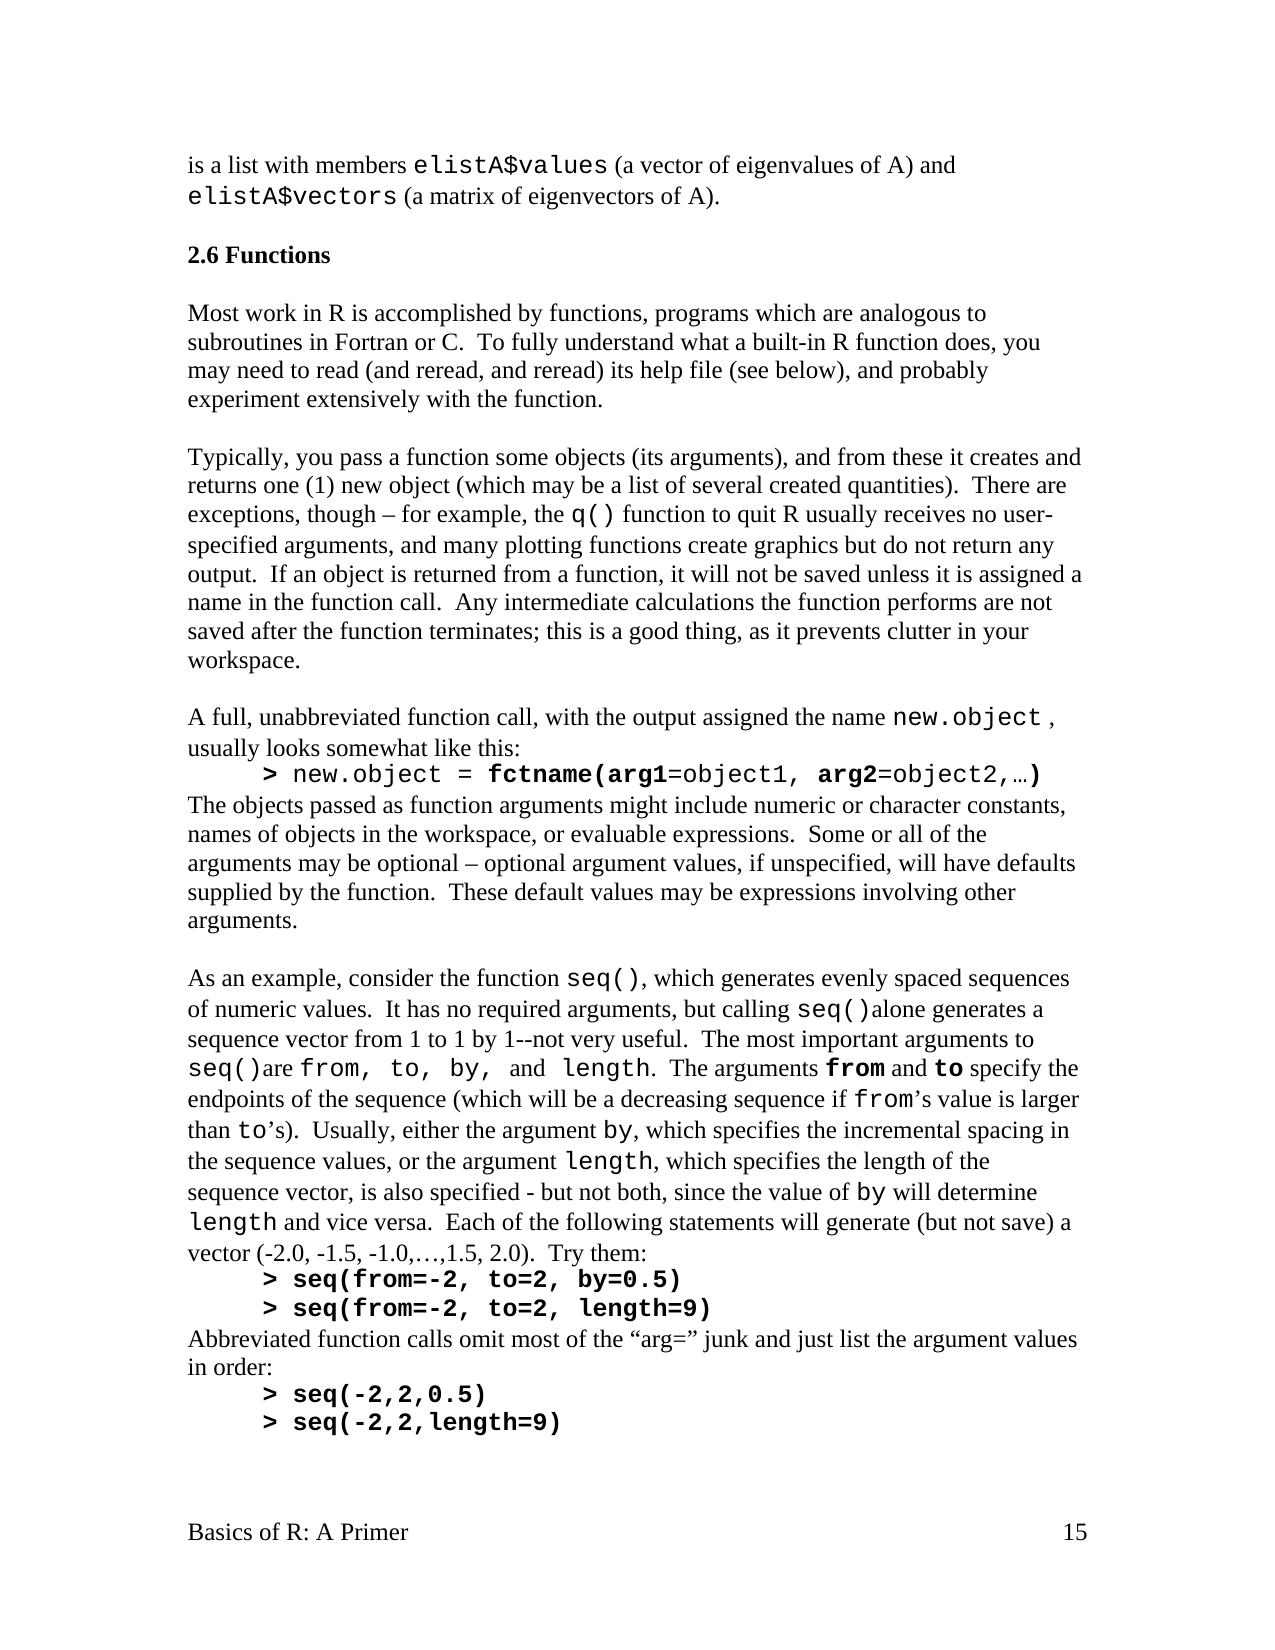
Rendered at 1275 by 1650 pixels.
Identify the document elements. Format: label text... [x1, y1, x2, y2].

text Abbreviated function calls omit most of the “arg=” junk and just list the argument values in order: [187, 1324, 1087, 1381]
text > seq(-2,2,length=9) [187, 1409, 1087, 1438]
text > new.object = fctname(arg1=object1, arg2=object2,…) [187, 762, 1087, 790]
text > seq(from=-2, to=2, by=0.5) [187, 1267, 1087, 1295]
text Typically, you pass a function some objects (its arguments), and from these it creates and returns one (1) new object (which may be a list of several created quantities). There are exceptions, though – for example, the q() function to quit R usually receives no user-specified arguments, and many plotting functions create graphics but do not return any output. If an object is returned from a function, it will not be saved unless it is assigned a name in the function call. Any intermediate calculations the function performs are not saved after the function terminates; this is a good thing, as it prevents clutter in your workspace. [187, 442, 1087, 674]
text A full, unabbreviated function call, with the output assigned the name new.object , usually looks somewhat like this: [187, 702, 1087, 762]
text Most work in R is accomplished by functions, programs which are analogous to subroutines in Fortran or C. To fully understand what a built-in R function does, you may need to read (and reread, and reread) its help file (see below), and probably experiment extensively with the function. [187, 298, 1087, 413]
text As an example, consider the function seq(), which generates evenly spaced sequences of numeric values. It has no required arguments, but calling seq()alone generates a sequence vector from 1 to 1 by 1--not very useful. The most important arguments to seq()are from, to, by, and length. The arguments from and to specify the endpoints of the sequence (which will be a decreasing sequence if from’s value is larger than to’s). Usually, either the argument by, which specifies the incremental spacing in the sequence values, or the argument length, which specifies the length of the sequence vector, is also specified - but not both, since the value of by will determine length and vice versa. Each of the following statements will generate (but not save) a vector (-2.0, -1.5, -1.0,…,1.5, 2.0). Try them: [187, 963, 1087, 1267]
text > seq(-2,2,0.5) [187, 1381, 1087, 1409]
text is a list with members elistA$values (a vector of eigenvalues of A) and elistA$vectors (a matrix of eigenvectors of A). [187, 150, 1087, 212]
subtitle 2.6 Functions [187, 240, 1087, 269]
text The objects passed as function arguments might include numeric or character constants, names of objects in the workspace, or evaluable expressions. Some or all of the arguments may be optional – optional argument values, if unspecified, will have defaults supplied by the function. These default values may be expressions involving other arguments. [187, 790, 1087, 934]
text > seq(from=-2, to=2, length=9) [187, 1295, 1087, 1324]
